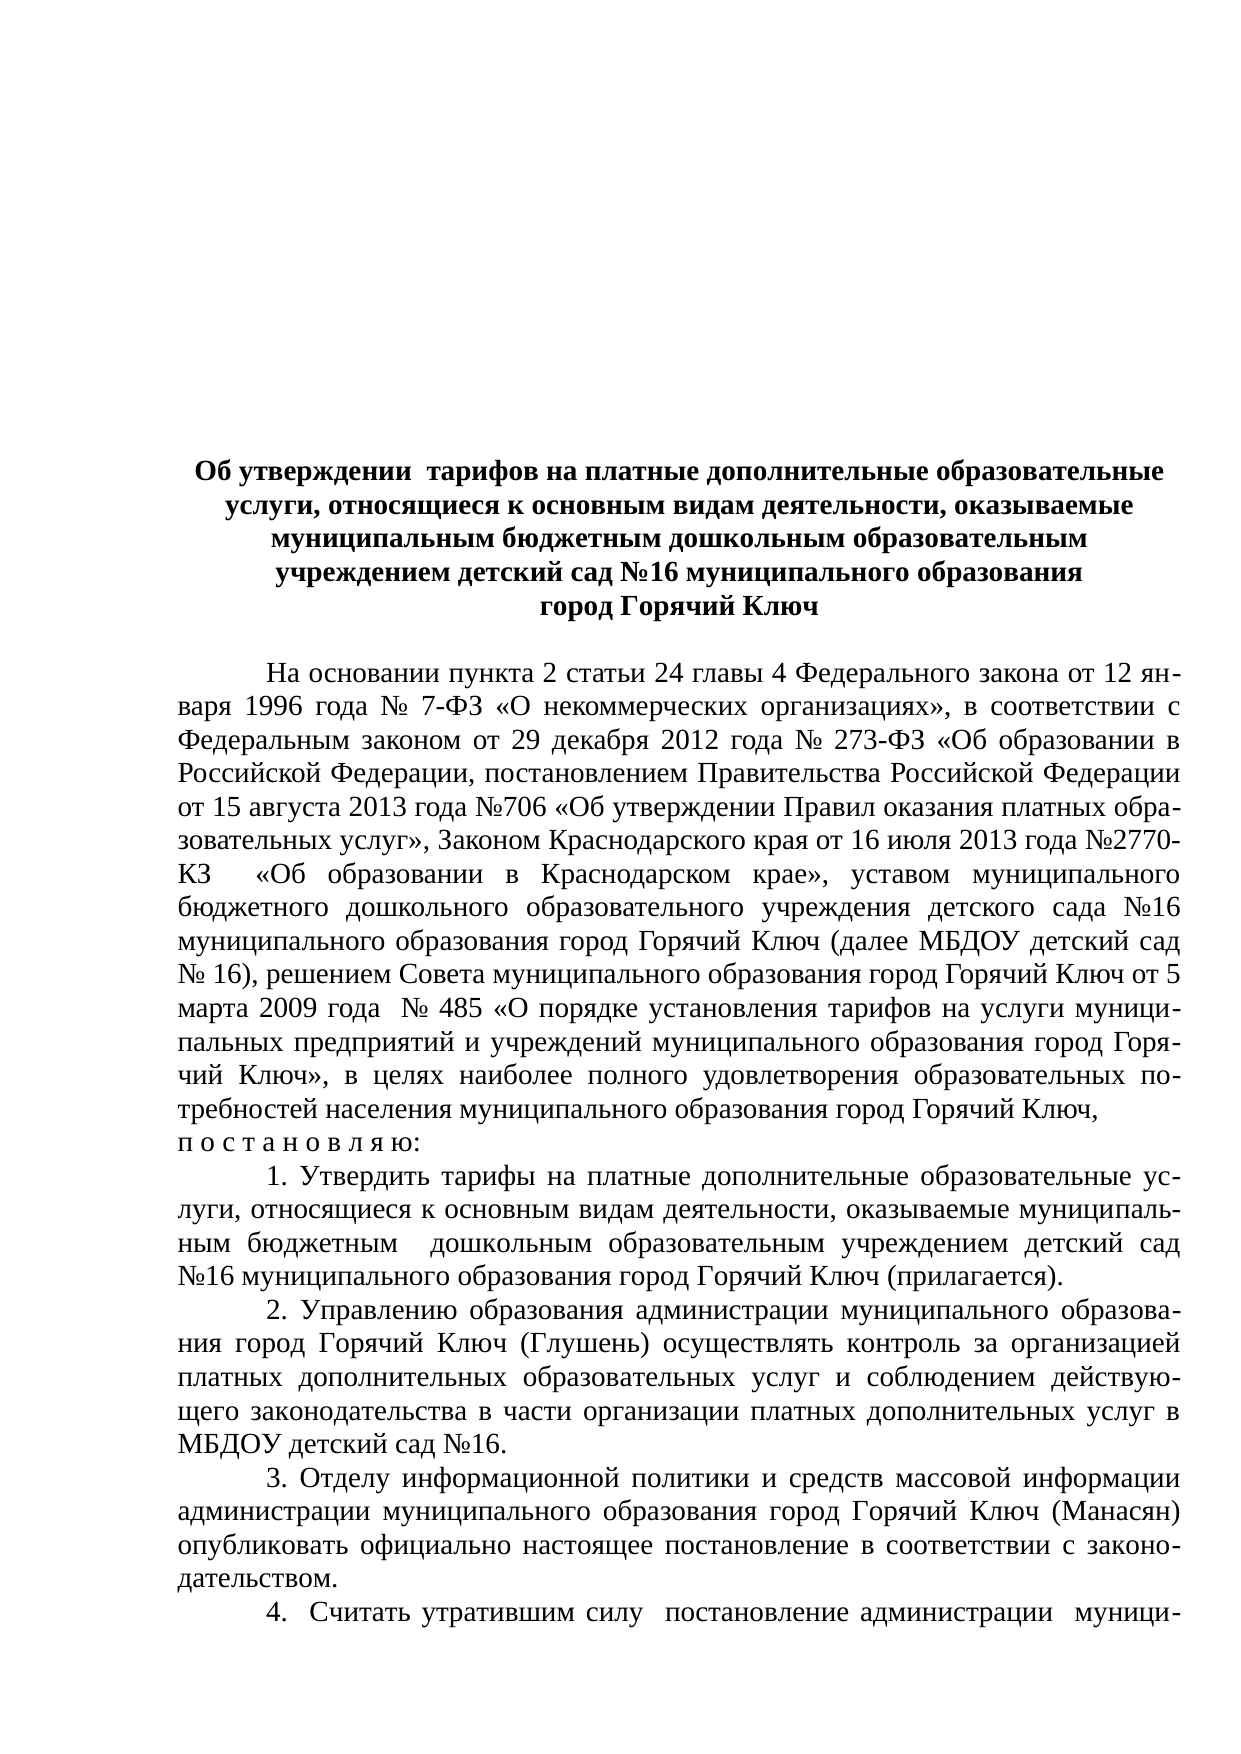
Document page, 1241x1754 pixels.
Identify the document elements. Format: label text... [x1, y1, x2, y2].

text 1. Утвердить тарифы на платные дополнительные образовательные услуги, относящиеся к основным видам деятельности, оказываемые муниципальным бюджетным дошкольным образовательным учреждением детский сад №16 муниципального образования город Горячий Ключ (прилагается). [177, 1158, 1181, 1292]
text муниципальным бюджетным дошкольным образовательным учреждением детский сад №16 муниципального образования город Горячий Ключ [177, 521, 1181, 621]
subtitle п о с т а н о в л я ю: [177, 1124, 1181, 1158]
text 2. Управлению образования администрации муниципального образования город Горячий Ключ (Глушень) осуществлять контроль за организацией платных дополнительных образовательных услуг и соблюдением действующего законодательства в части организации платных дополнительных услуг в МБДОУ детский сад №16. [177, 1292, 1181, 1460]
subtitle На основании пункта 2 статьи 24 главы 4 Федерального закона от 12 января 1996 года № 7-ФЗ «О некоммерческих организациях», в соответствии с Федеральным законом от 29 декабря 2012 года № 273-ФЗ «Об образовании в Российской Федерации, постановлением Правительства Российской Федерации от 15 августа 2013 года №706 «Об утверждении Правил оказания платных образовательных услуг», Законом Краснодарского края от 16 июля 2013 года №2770-КЗ «Об образовании в Краснодарском крае», уставом муниципального бюджетного дошкольного образовательного учреждения детского сада №16 муниципального образования город Горячий Ключ (далее МБДОУ детский сад № 16), решением Совета муниципального образования город Горячий Ключ от 5 марта 2009 года № 485 «О порядке установления тарифов на услуги муниципальных предприятий и учреждений муниципального образования город Горячий Ключ», в целях наиболее полного удовлетворения образовательных потребностей населения муниципального образования город Горячий Ключ, [177, 655, 1181, 1124]
text Об утверждении тарифов на платные дополнительные образовательные услуги, относящиеся к основным видам деятельности, оказываемые [177, 453, 1181, 521]
text 3. Отделу информационной политики и средств массовой информации администрации муниципального образования город Горячий Ключ (Манасян) опубликовать официально настоящее постановление в соответствии с законодательством. [177, 1460, 1181, 1594]
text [177, 1594, 1181, 1627]
